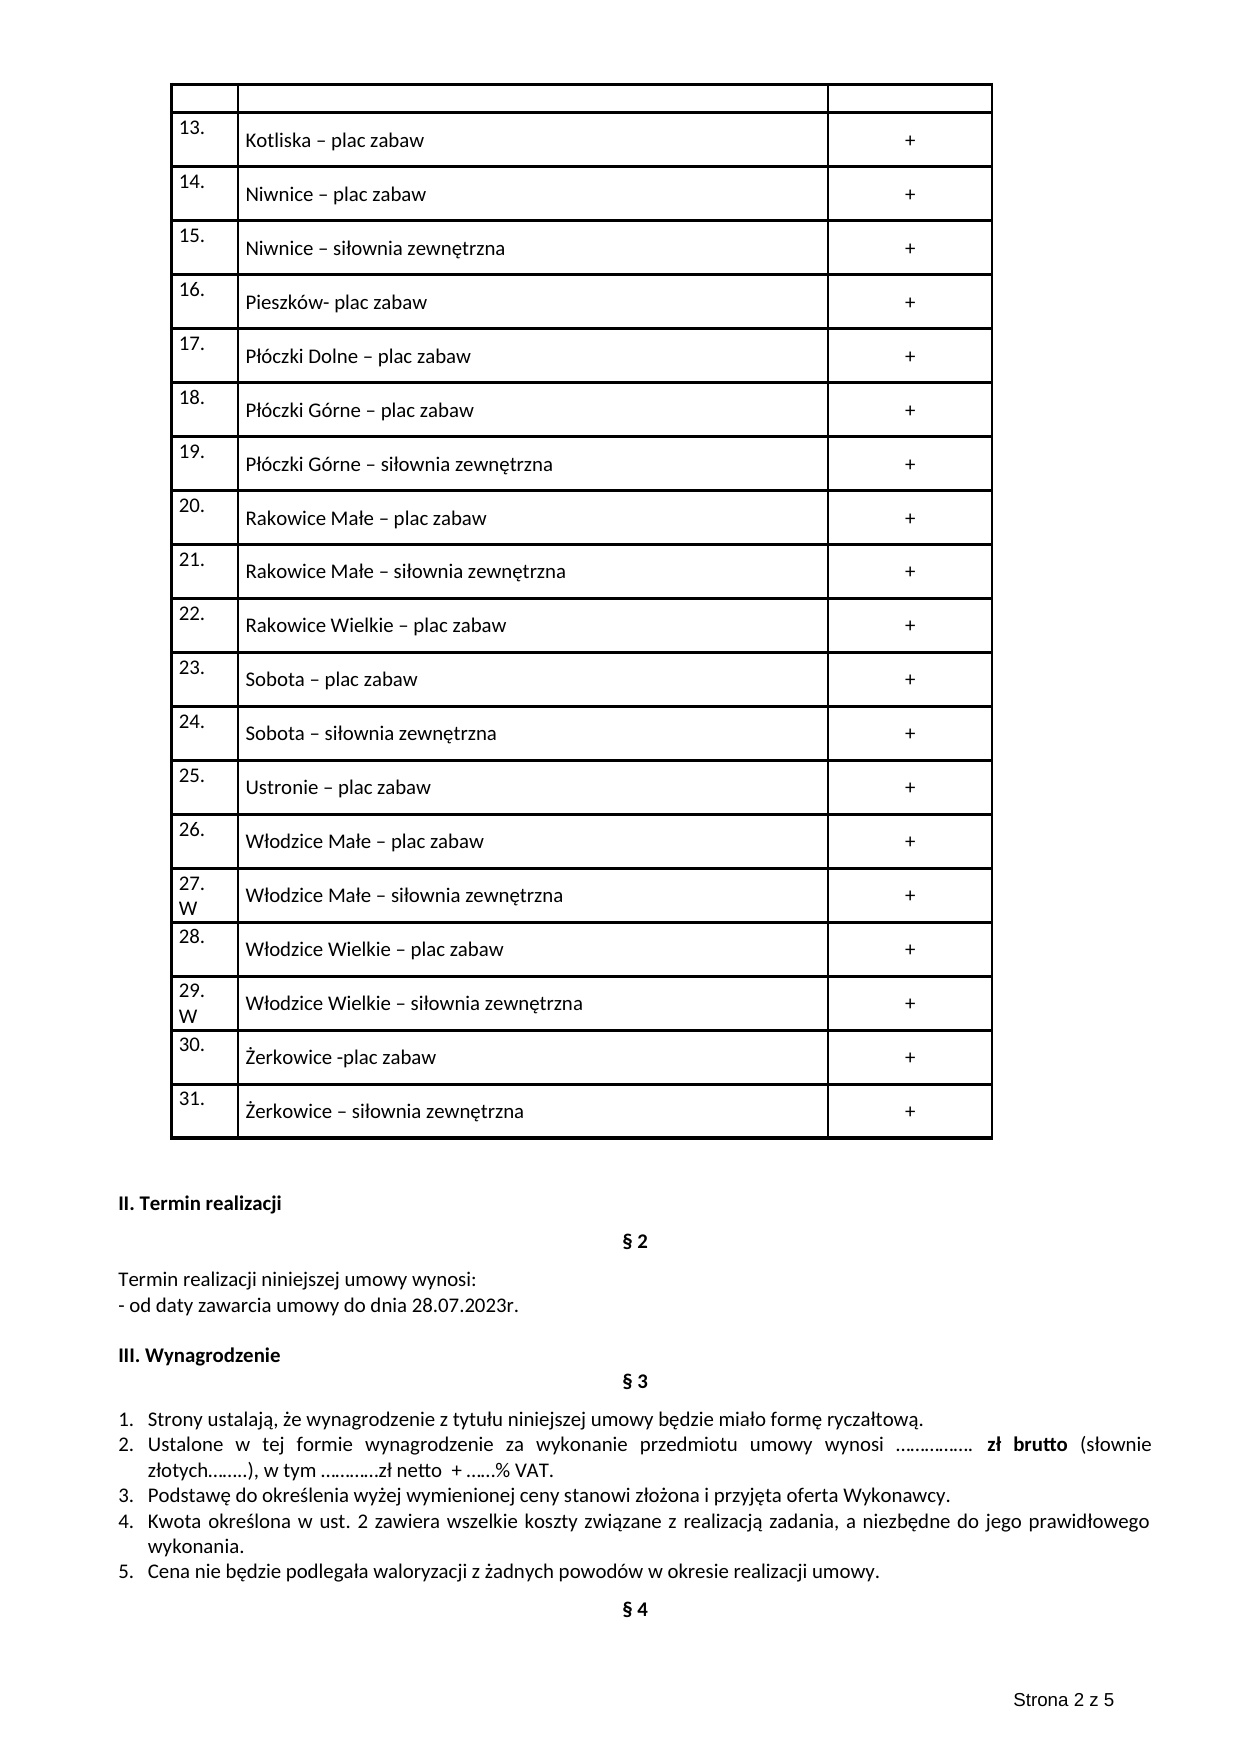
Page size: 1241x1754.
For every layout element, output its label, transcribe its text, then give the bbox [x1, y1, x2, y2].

table_cell [173, 168, 237, 219]
table_cell + [829, 1032, 991, 1082]
table_cell + [829, 708, 991, 759]
table_cell Płóczki Dolne – plac zabaw [239, 330, 827, 381]
table_cell [173, 330, 237, 381]
list Cena nie będzie podlegała waloryzacji z żadnych powodów w okresie realizacji umowy. [118, 1559, 1152, 1584]
table_cell Sobota – plac zabaw [239, 654, 827, 705]
table_cell W [173, 978, 237, 1028]
table_cell + [829, 816, 991, 867]
table_cell [173, 600, 237, 651]
table_cell W [173, 870, 237, 921]
table_cell + [829, 600, 991, 651]
table_cell Niwnice – siłownia zewnętrzna [239, 222, 827, 273]
list Podstawę do określenia wyżej wymienionej ceny stanowi złożona i przyjęta oferta Wykonawcy. [118, 1482, 1152, 1508]
table_cell Sobota – siłownia zewnętrzna [239, 708, 827, 759]
table_cell + [829, 762, 991, 813]
table_cell + [829, 924, 991, 974]
text § 4 [118, 1597, 1152, 1622]
list Kwota określona w ust. 2 zawiera wszelkie koszty związane z realizacją zadania, a niezbędne do jego prawidłowego wykonania. [118, 1508, 1152, 1559]
table_cell Włodzice Wielkie – plac zabaw [239, 924, 827, 974]
table_cell + [829, 1086, 991, 1136]
table_cell Włodzice Małe – siłownia zewnętrzna [239, 870, 827, 921]
table_cell Żerkowice – siłownia zewnętrzna [239, 1086, 827, 1136]
table_cell Włodzice Małe – plac zabaw [239, 816, 827, 867]
table_cell + [829, 438, 991, 489]
table_cell [173, 762, 237, 813]
table_cell + [829, 870, 991, 921]
table_cell Rakowice Wielkie – plac zabaw [239, 600, 827, 651]
table_cell Niwnice – plac zabaw [239, 168, 827, 219]
table_cell [173, 384, 237, 435]
text II. Termin realizacji [118, 1190, 1152, 1216]
table_cell Płóczki Górne – plac zabaw [239, 384, 827, 435]
table_cell [173, 546, 237, 597]
table_cell Płóczki Górne – siłownia zewnętrzna [239, 438, 827, 489]
list Ustalone w tej formie wynagrodzenie za wykonanie przedmiotu umowy wynosi ……………. zł brutto (słownie złotych……..), w tym …………zł netto + ……% VAT. [118, 1432, 1152, 1482]
text § 3 [118, 1368, 1152, 1393]
table_cell [173, 654, 237, 705]
table_cell [173, 1032, 237, 1082]
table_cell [239, 86, 827, 111]
text - od daty zawarcia umowy do dnia 28.07.2023r. [118, 1292, 1152, 1317]
table_cell [173, 816, 237, 867]
table_cell [173, 438, 237, 489]
table_cell + [829, 168, 991, 219]
text § 2 [118, 1228, 1152, 1254]
table_cell + [829, 978, 991, 1028]
table_cell + [829, 222, 991, 273]
table_cell + [829, 654, 991, 705]
table_cell [173, 708, 237, 759]
table_cell [173, 492, 237, 543]
table_cell + [829, 492, 991, 543]
table_cell [173, 114, 237, 165]
table_cell [173, 924, 237, 974]
table_cell Rakowice Małe – plac zabaw [239, 492, 827, 543]
table_cell Kotliska – plac zabaw [239, 114, 827, 165]
table_cell [173, 1086, 237, 1136]
table_cell + [829, 114, 991, 165]
list Strony ustalają, że wynagrodzenie z tytułu niniejszej umowy będzie miało formę ryczałtową. [118, 1406, 1152, 1432]
table_cell Pieszków- plac zabaw [239, 276, 827, 327]
table_cell Rakowice Małe – siłownia zewnętrzna [239, 546, 827, 597]
text III. Wynagrodzenie [118, 1343, 1152, 1368]
table_cell [173, 276, 237, 327]
text Termin realizacji niniejszej umowy wynosi: [118, 1266, 1152, 1292]
table_cell [173, 86, 237, 111]
table_cell + [829, 86, 991, 111]
table_cell Żerkowice -plac zabaw [239, 1032, 827, 1082]
table_cell + [829, 276, 991, 327]
table_cell Ustronie – plac zabaw [239, 762, 827, 813]
table_cell [173, 222, 237, 273]
table_cell + [829, 384, 991, 435]
table_cell + [829, 546, 991, 597]
table_cell Włodzice Wielkie – siłownia zewnętrzna [239, 978, 827, 1028]
table_cell + [829, 330, 991, 381]
